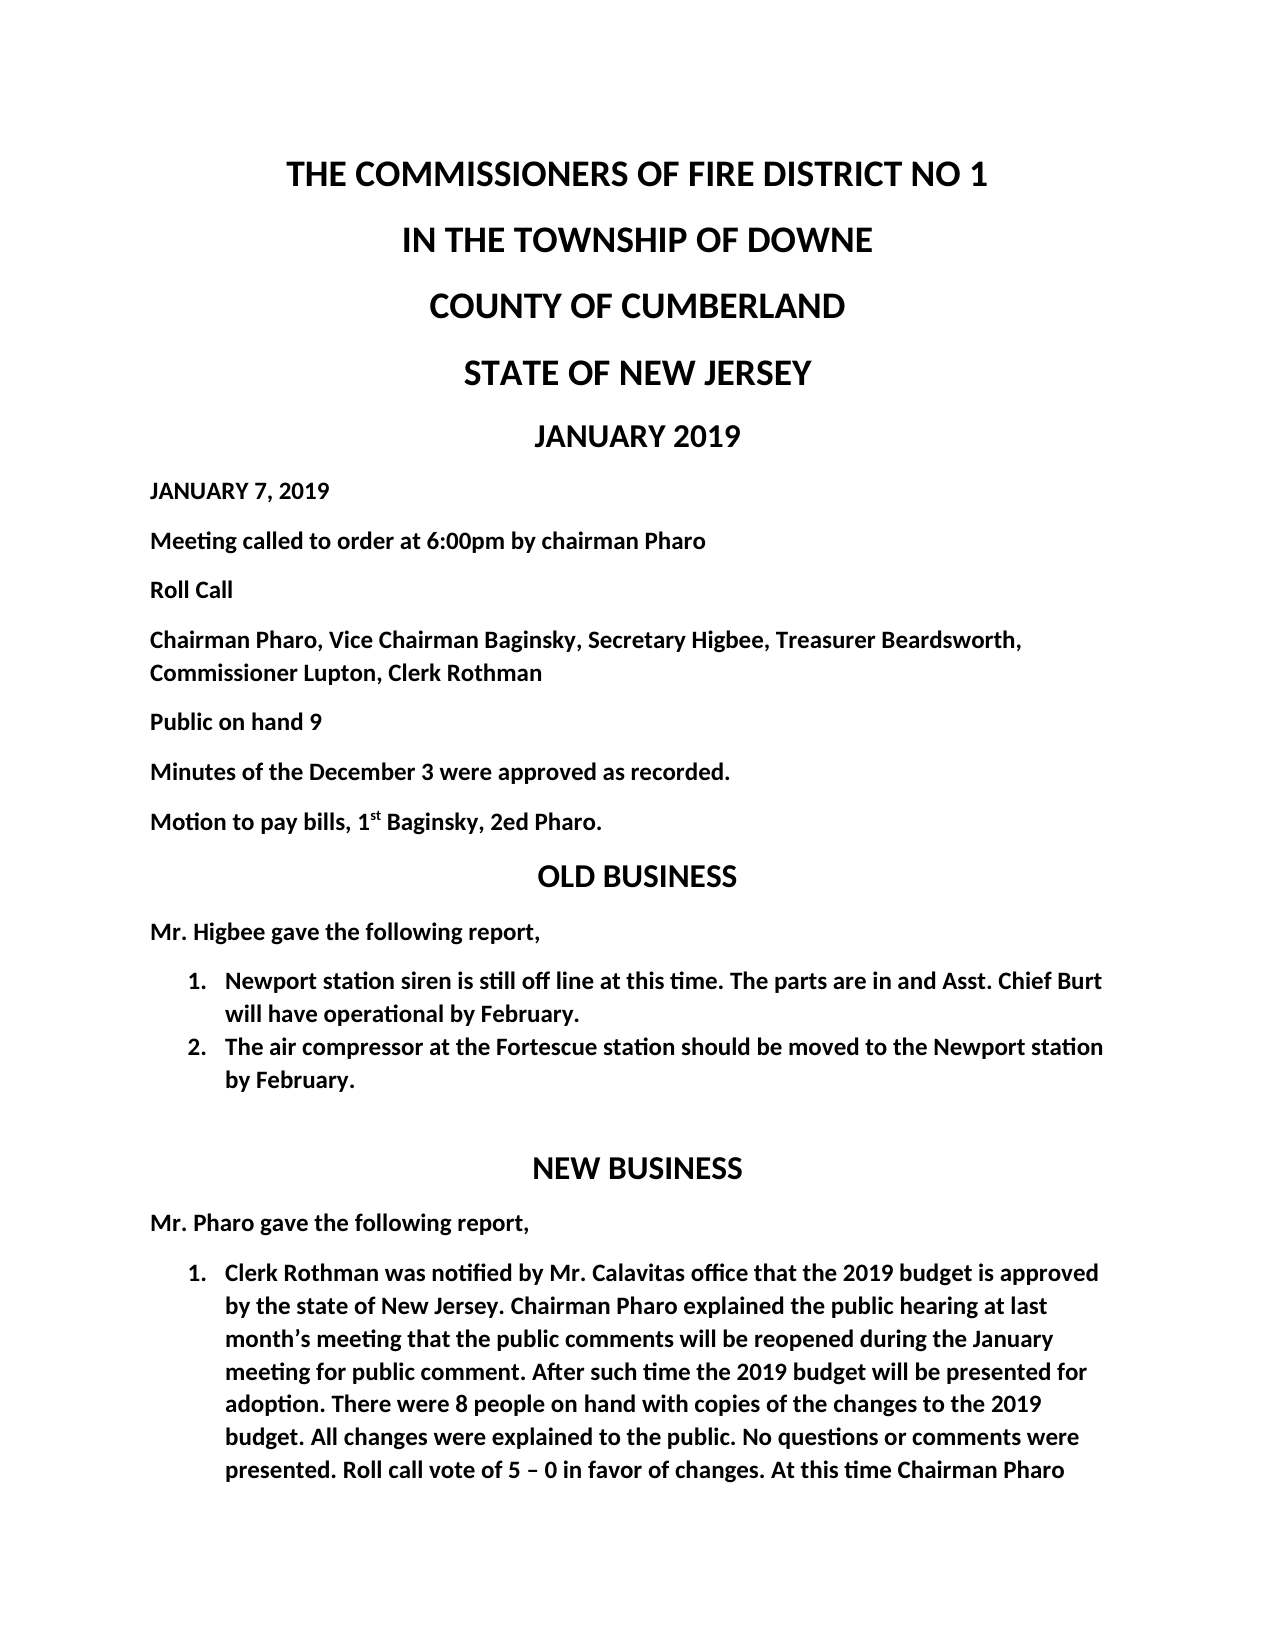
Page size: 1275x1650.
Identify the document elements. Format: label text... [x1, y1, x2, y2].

text IN THE TOWNSHIP OF DOWNE [150, 216, 1125, 262]
text JANUARY 2019 [150, 414, 1125, 455]
text Chairman Pharo, Vice Chairman Baginsky, Secretary Higbee, Treasurer Beardsworth, Commissioner Lupton, Clerk Rothman [150, 624, 1125, 687]
list Newport station siren is still off line at this time. The parts are in and Asst. Chief Burt will have operational by February. [187, 965, 1125, 1029]
text Mr. Pharo gave the following report, [150, 1207, 1125, 1238]
text OLD BUSINESS [150, 855, 1125, 896]
text Minutes of the December 3 were approved as recorded. [150, 756, 1125, 787]
list The air compressor at the Fortescue station should be moved to the Newport station by February. [187, 1031, 1125, 1095]
text Mr. Higbee gave the following report, [150, 916, 1125, 946]
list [187, 1257, 1125, 1485]
text Public on hand 9 [150, 706, 1125, 737]
text Roll Call [150, 574, 1125, 605]
text Motion to pay bills, 1st Baginsky, 2ed Pharo. [150, 806, 1125, 836]
text COUNTY OF CUMBERLAND [150, 282, 1125, 328]
text JANUARY 7, 2019 [150, 475, 1125, 506]
text THE COMMISSIONERS OF FIRE DISTRICT NO 1 [150, 150, 1125, 196]
text Meeting called to order at 6:00pm by chairman Pharo [150, 525, 1125, 555]
text STATE OF NEW JERSEY [150, 348, 1125, 394]
text NEW BUSINESS [150, 1147, 1125, 1187]
